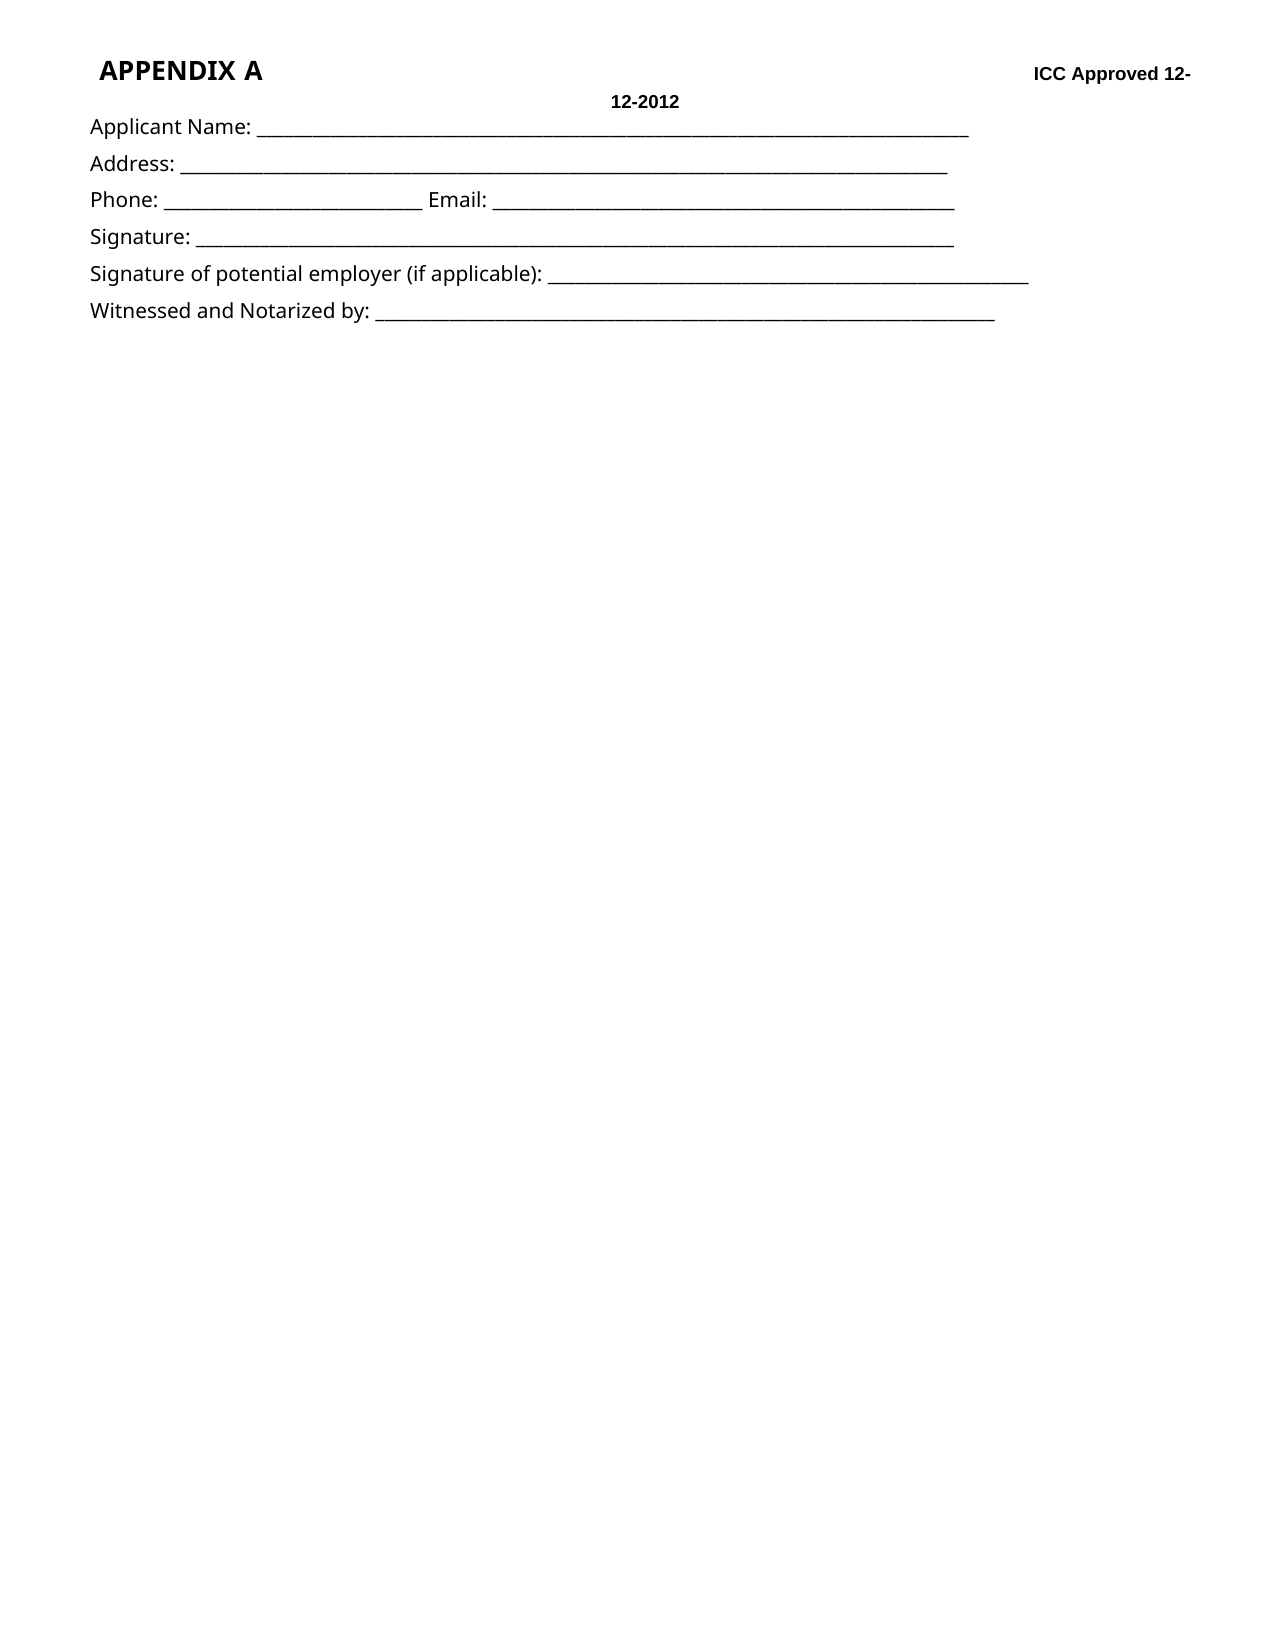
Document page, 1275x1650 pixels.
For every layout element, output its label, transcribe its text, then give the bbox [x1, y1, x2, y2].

text Applicant Name: _____________________________________________________________________________ [90, 112, 1200, 140]
text Witnessed and Notarized by: ___________________________________________________________________ [90, 296, 1200, 324]
text Signature of potential employer (if applicable): ____________________________________________________ [90, 259, 1200, 287]
text Signature: __________________________________________________________________________________ [90, 222, 1200, 251]
text Phone: ____________________________ Email: __________________________________________________ [90, 186, 1200, 214]
text Address: ___________________________________________________________________________________ [90, 149, 1200, 177]
